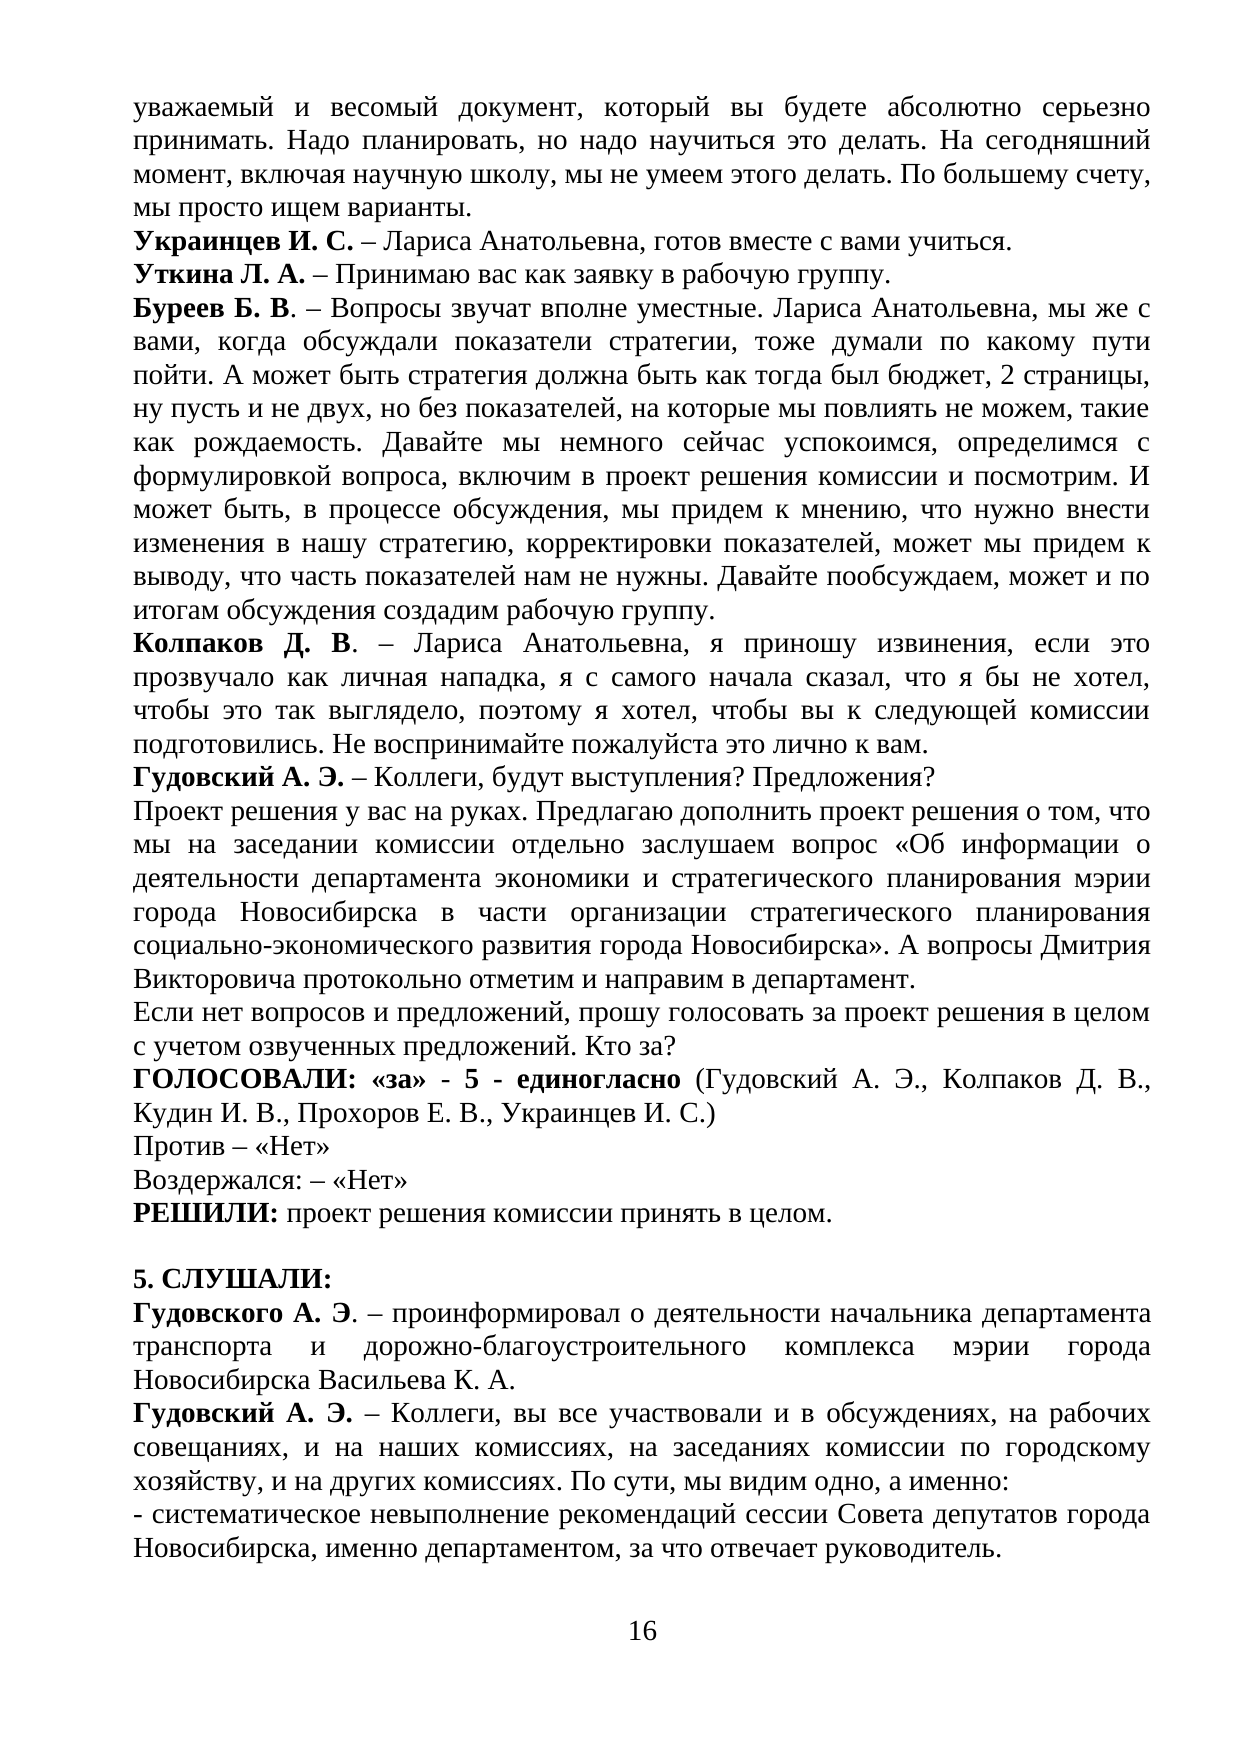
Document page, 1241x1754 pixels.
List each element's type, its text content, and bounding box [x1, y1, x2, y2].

text Уткина Л. А. – Принимаю вас как заявку в рабочую группу. [133, 256, 1152, 290]
text Против – «Нет» [133, 1128, 1152, 1162]
text Гудовского А. Э. – проинформировал о деятельности начальника департамента транспорта и дорожно-благоустроительного комплекса мэрии города Новосибирска Васильева К. А. [133, 1295, 1152, 1396]
text Украинцев И. С. – Лариса Анатольевна, готов вместе с вами учиться. [133, 223, 1152, 256]
list Проект решения у вас на руках. Предлагаю дополнить проект решения о том, что мы на заседании комиссии отдельно заслушаем вопрос «Об информации о деятельности департамента экономики и стратегического планирования мэрии города Новосибирска в части организации стратегического планирования социально-экономического развития города Новосибирска». А вопросы Дмитрия Викторовича протокольно отметим и направим в департамент. [133, 793, 1152, 994]
text 5. СЛУШАЛИ: [133, 1261, 1152, 1295]
text Гудовский А. Э. – Коллеги, будут выступления? Предложения? [133, 759, 1152, 793]
text Гудовский А. Э. – Коллеги, вы все участвовали и в обсуждениях, на рабочих совещаниях, и на наших комиссиях, на заседаниях комиссии по городскому хозяйству, и на других комиссиях. По сути, мы видим одно, а именно: [133, 1396, 1152, 1496]
text ГОЛОСОВАЛИ: «за» - 5 - единогласно (Гудовский А. Э., Колпаков Д. В., Кудин И. В., Прохоров Е. В., Украинцев И. С.) [133, 1061, 1152, 1128]
text - систематическое невыполнение рекомендаций сессии Совета депутатов города Новосибирска, именно департаментом, за что отвечает руководитель. [133, 1496, 1152, 1563]
text Колпаков Д. В. – Лариса Анатольевна, я приношу извинения, если это прозвучало как личная нападка, я с самого начала сказал, что я бы не хотел, чтобы это так выглядело, поэтому я хотел, чтобы вы к следующей комиссии подготовились. Не воспринимайте пожалуйста это лично к вам. [133, 625, 1152, 759]
text Буреев Б. В. – Вопросы звучат вполне уместные. Лариса Анатольевна, мы же с вами, когда обсуждали показатели стратегии, тоже думали по какому пути пойти. А может быть стратегия должна быть как тогда был бюджет, 2 страницы, ну пусть и не двух, но без показателей, на которые мы повлиять не можем, такие как рождаемость. Давайте мы немного сейчас успокоимся, определимся с формулировкой вопроса, включим в проект решения комиссии и посмотрим. И может быть, в процессе обсуждения, мы придем к мнению, что нужно внести изменения в нашу стратегию, корректировки показателей, может мы придем к выводу, что часть показателей нам не нужны. Давайте пообсуждаем, может и по итогам обсуждения создадим рабочую группу. [133, 290, 1152, 625]
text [133, 89, 1152, 223]
text РЕШИЛИ: проект решения комиссии принять в целом. [133, 1196, 1152, 1229]
text Если нет вопросов и предложений, прошу голосовать за проект решения в целом с учетом озвученных предложений. Кто за? [133, 994, 1152, 1061]
text Воздержался: – «Нет» [133, 1162, 1152, 1196]
